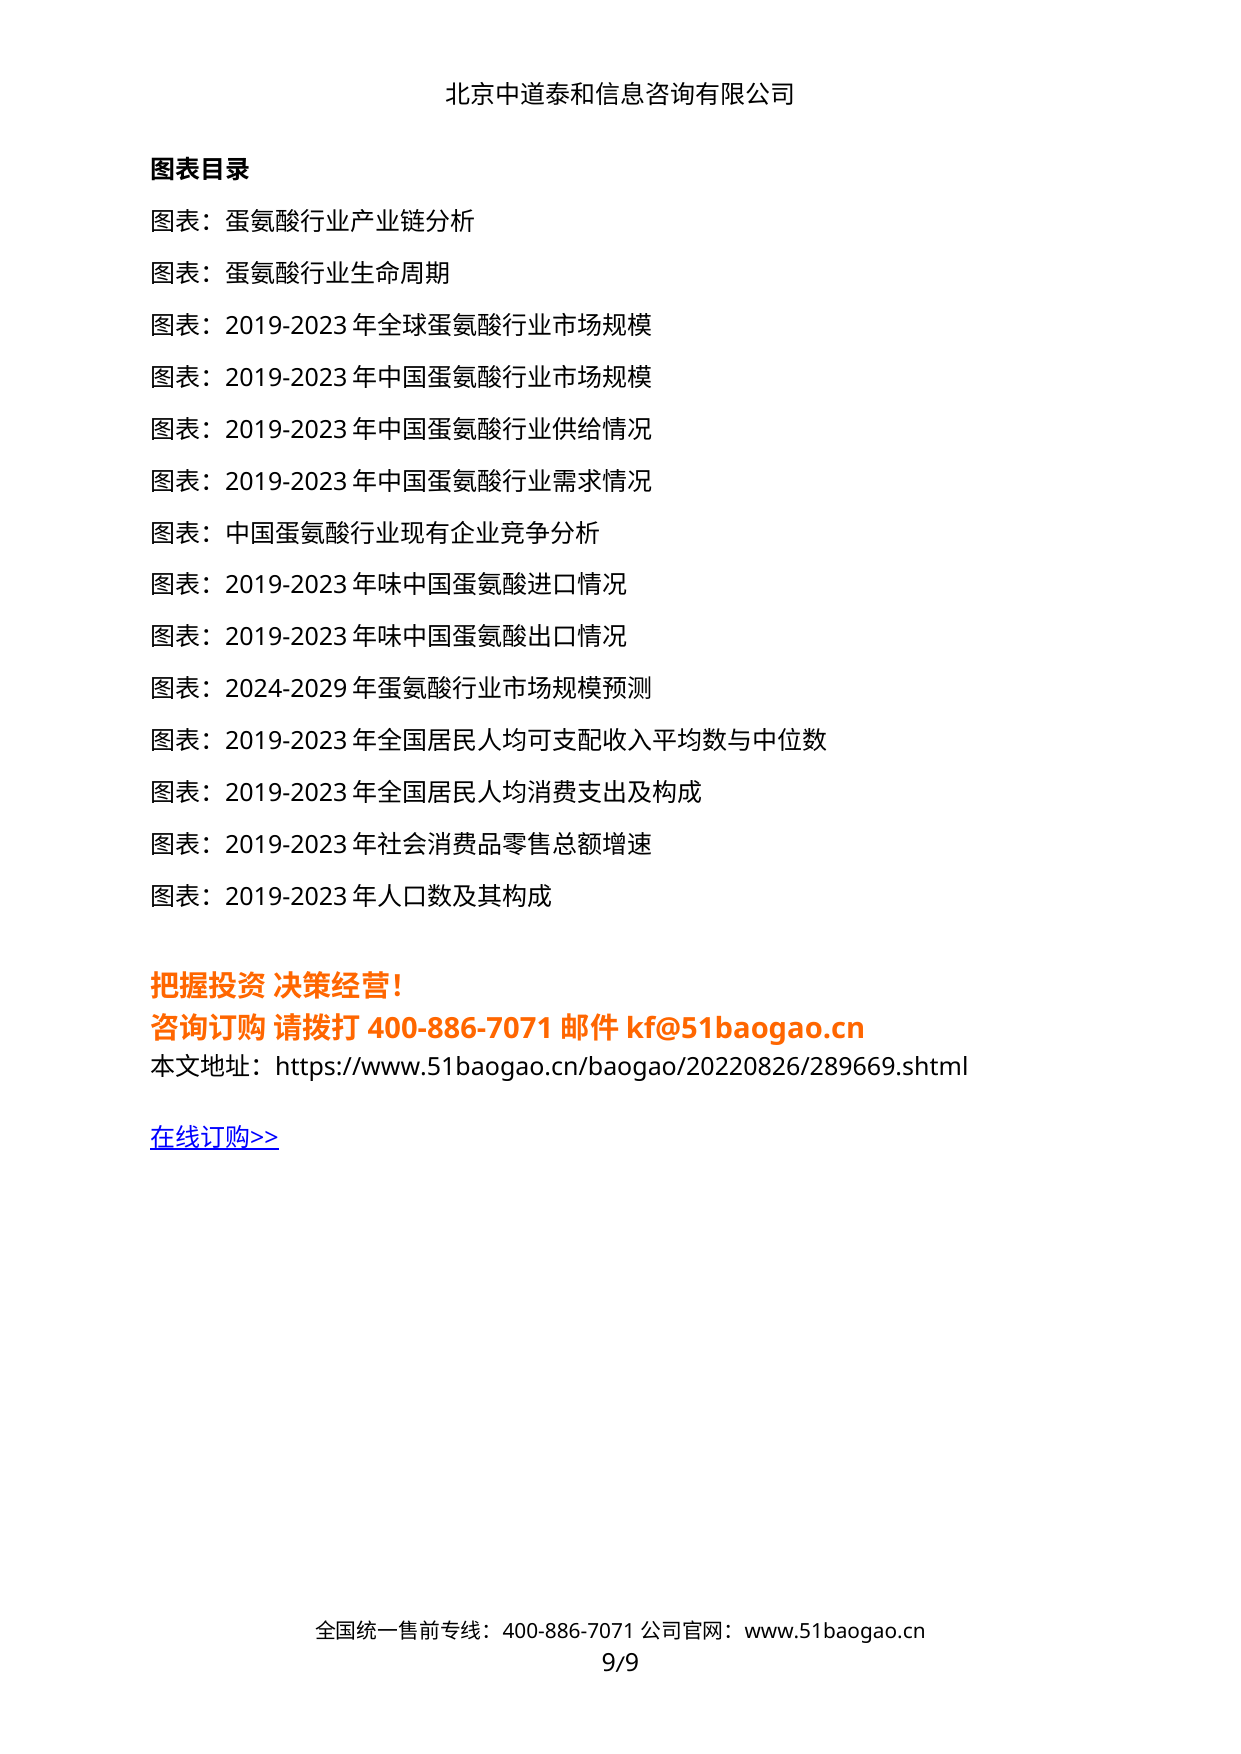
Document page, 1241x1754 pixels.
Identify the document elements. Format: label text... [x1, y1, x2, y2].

text 图表：蛋氨酸行业生命周期 [150, 254, 1090, 290]
text 图表：2019-2023年味中国蛋氨酸进口情况 [150, 565, 1090, 601]
text 把握投资 决策经营！咨询订购 请拨打 400-886-7071 邮件 kf@51baogao.cn本文地址：https://www.51baogao.cn/baogao/20220826/289669.shtml [150, 928, 1090, 1083]
text 图表：2019-2023年味中国蛋氨酸出口情况 [150, 617, 1090, 653]
text 图表目录 [150, 150, 1090, 186]
text 图表：中国蛋氨酸行业现有企业竞争分析 [150, 513, 1090, 549]
text 图表：2019-2023年全球蛋氨酸行业市场规模 [150, 306, 1090, 342]
text 图表：2019-2023年人口数及其构成 [150, 876, 1090, 912]
text 图表：2019-2023年中国蛋氨酸行业市场规模 [150, 357, 1090, 394]
text 图表：蛋氨酸行业产业链分析 [150, 202, 1090, 238]
text 图表：2024-2029年蛋氨酸行业市场规模预测 [150, 669, 1090, 705]
text 图表：2019-2023年全国居民人均消费支出及构成 [150, 772, 1090, 809]
text 图表：2019-2023年中国蛋氨酸行业需求情况 [150, 461, 1090, 497]
text 图表：2019-2023年社会消费品零售总额增速 [150, 824, 1090, 861]
text 图表：2019-2023年中国蛋氨酸行业供给情况 [150, 409, 1090, 446]
text 图表：2019-2023年全国居民人均可支配收入平均数与中位数 [150, 721, 1090, 757]
text 在线订购>> [150, 1083, 1090, 1153]
